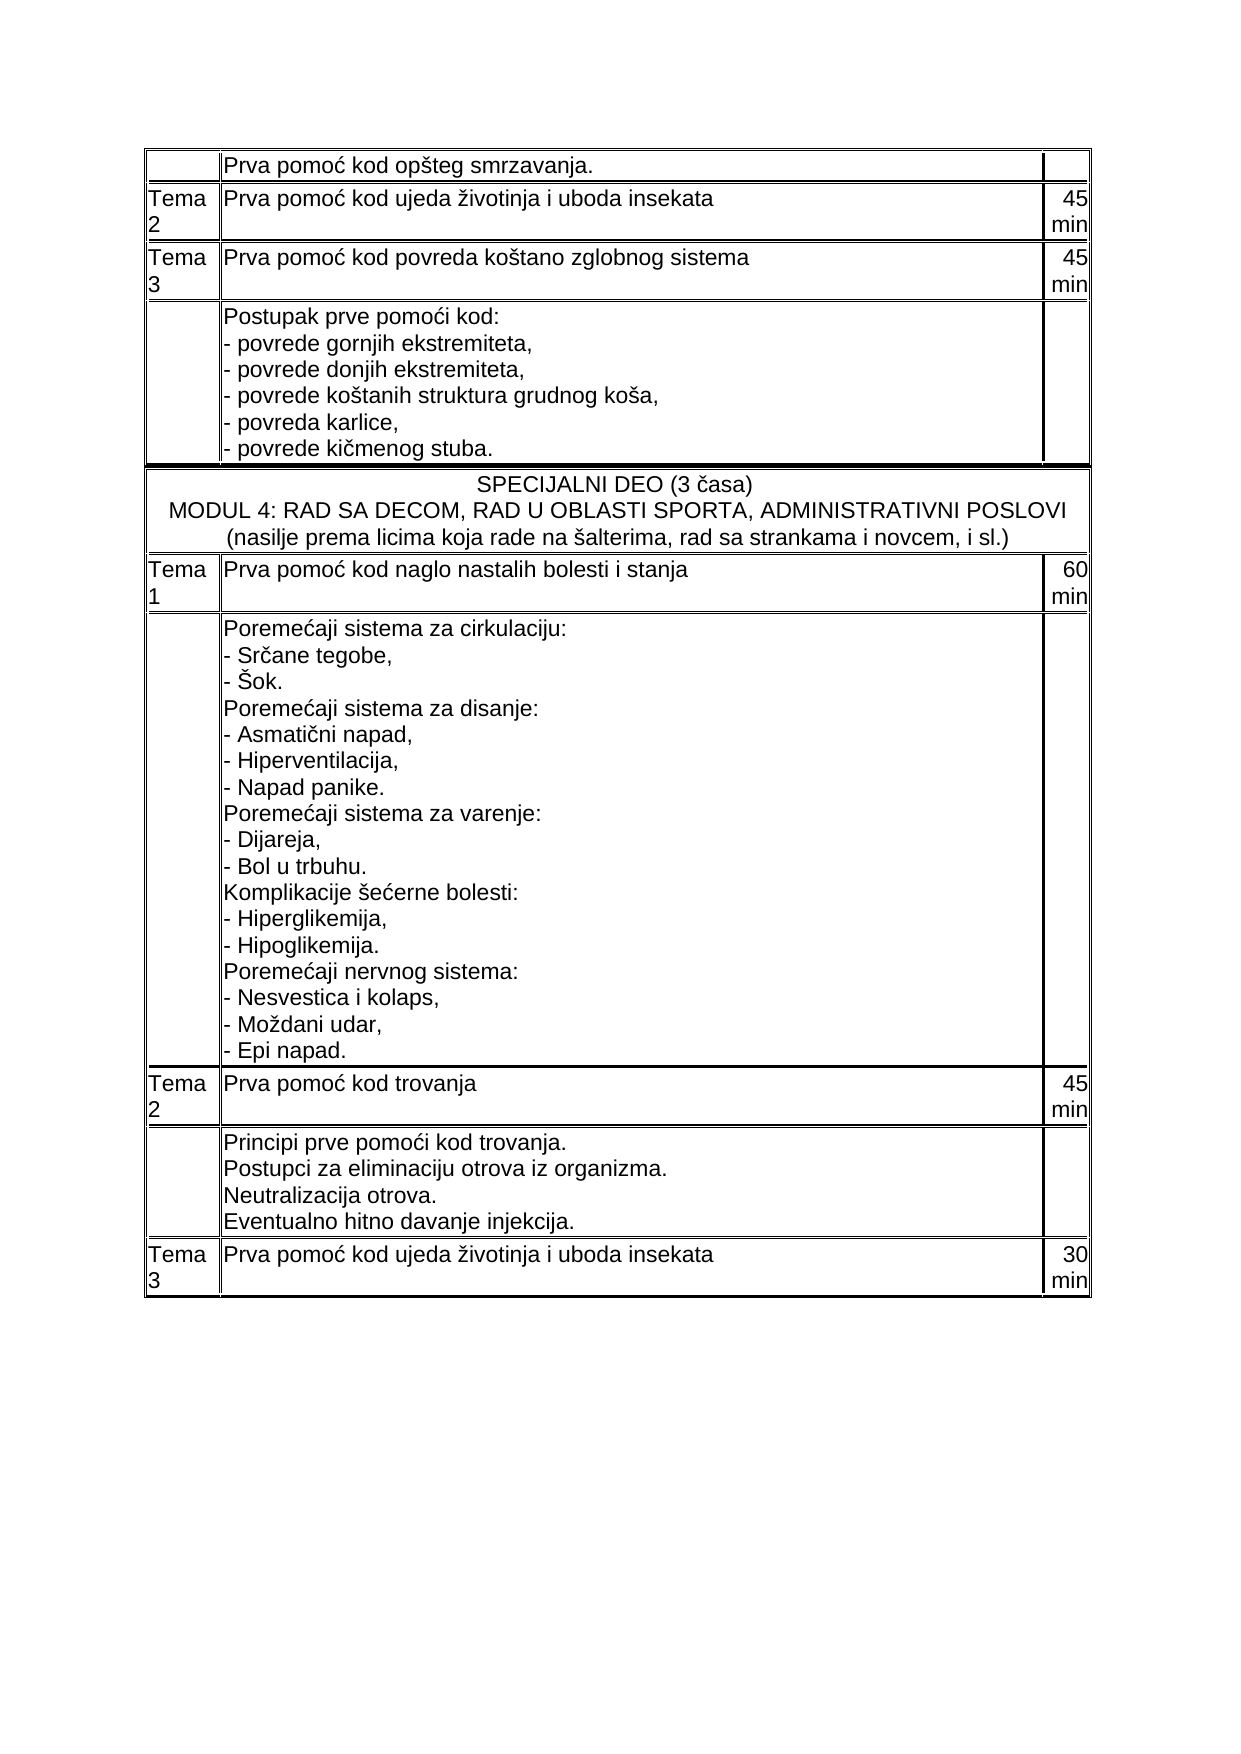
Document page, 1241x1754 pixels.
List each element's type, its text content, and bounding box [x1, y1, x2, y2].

table_cell [1043, 151, 1089, 180]
table_cell Tema 1 [145, 552, 221, 611]
table_cell Prva pomoć kod naglo nastalih bolesti i stanja [222, 555, 1042, 611]
table_cell 60 min [1043, 552, 1090, 611]
table_cell 45 min [1045, 180, 1089, 239]
table_cell Tema 3 [147, 239, 219, 298]
table_cell Prva pomoć kod ujeda životinja i uboda insekata [222, 184, 1042, 239]
table_cell Tema 2 [147, 180, 219, 239]
table_cell [1043, 611, 1090, 1065]
table_cell [145, 611, 221, 1065]
table_cell 30 min [1043, 1236, 1090, 1295]
table_cell 45 min [1045, 1065, 1089, 1124]
table_cell Prva pomoć kod povreda koštano zglobnog sistema [222, 243, 1042, 298]
table_cell Poremećaji sistema za cirkulaciju: - Srčane tegobe, - Šok. Poremećaji sistema za disanje: - Asmatični napad, - Hiperventilacija, - Napad panike. Poremećaji sistema za varenje: - Dijareja, - Bol u trbuhu. Komplikacije šećerne bolesti: - Hiperglikemija, - Hipoglikemija. Poremećaji nervnog sistema: - Nesvestica i kolaps, - Moždani udar, - Epi napad. [222, 614, 1042, 1065]
table_cell Principi prve pomoći kod trovanja. Postupci za eliminaciju otrova iz organizma. Neutralizacija otrova. Eventualno hitno davanje injekcija. [222, 1128, 1042, 1236]
table_cell Postupak prve pomoći kod: - povrede gornjih ekstremiteta, - povrede donjih ekstremiteta, - povrede koštanih struktura grudnog koša, - povreda karlice, - povrede kičmenog stuba. [221, 302, 1043, 463]
table_cell Prva pomoć kod ujeda životinja i uboda insekata [221, 1239, 1043, 1295]
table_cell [221, 149, 1043, 180]
table_cell [147, 299, 221, 463]
table_cell Prva pomoć kod trovanja [222, 1068, 1042, 1124]
table_cell [147, 151, 221, 180]
table_cell [1045, 1124, 1089, 1236]
table_header SPECIJALNI DEO (3 časa) MODUL 4: RAD SA DECOM, RAD U OBLASTI SPORTA, ADMINISTRATIVNI POSLOVI (nasilje prema licima koja rade na šalterima, rad sa strankama i novcem, i sl.) [147, 470, 1089, 552]
table_cell [147, 1124, 219, 1236]
table_cell Tema 2 [147, 1065, 219, 1124]
table_cell [1043, 299, 1089, 463]
table_cell Tema 3 [145, 1236, 221, 1295]
table_cell 45 min [1045, 239, 1089, 298]
